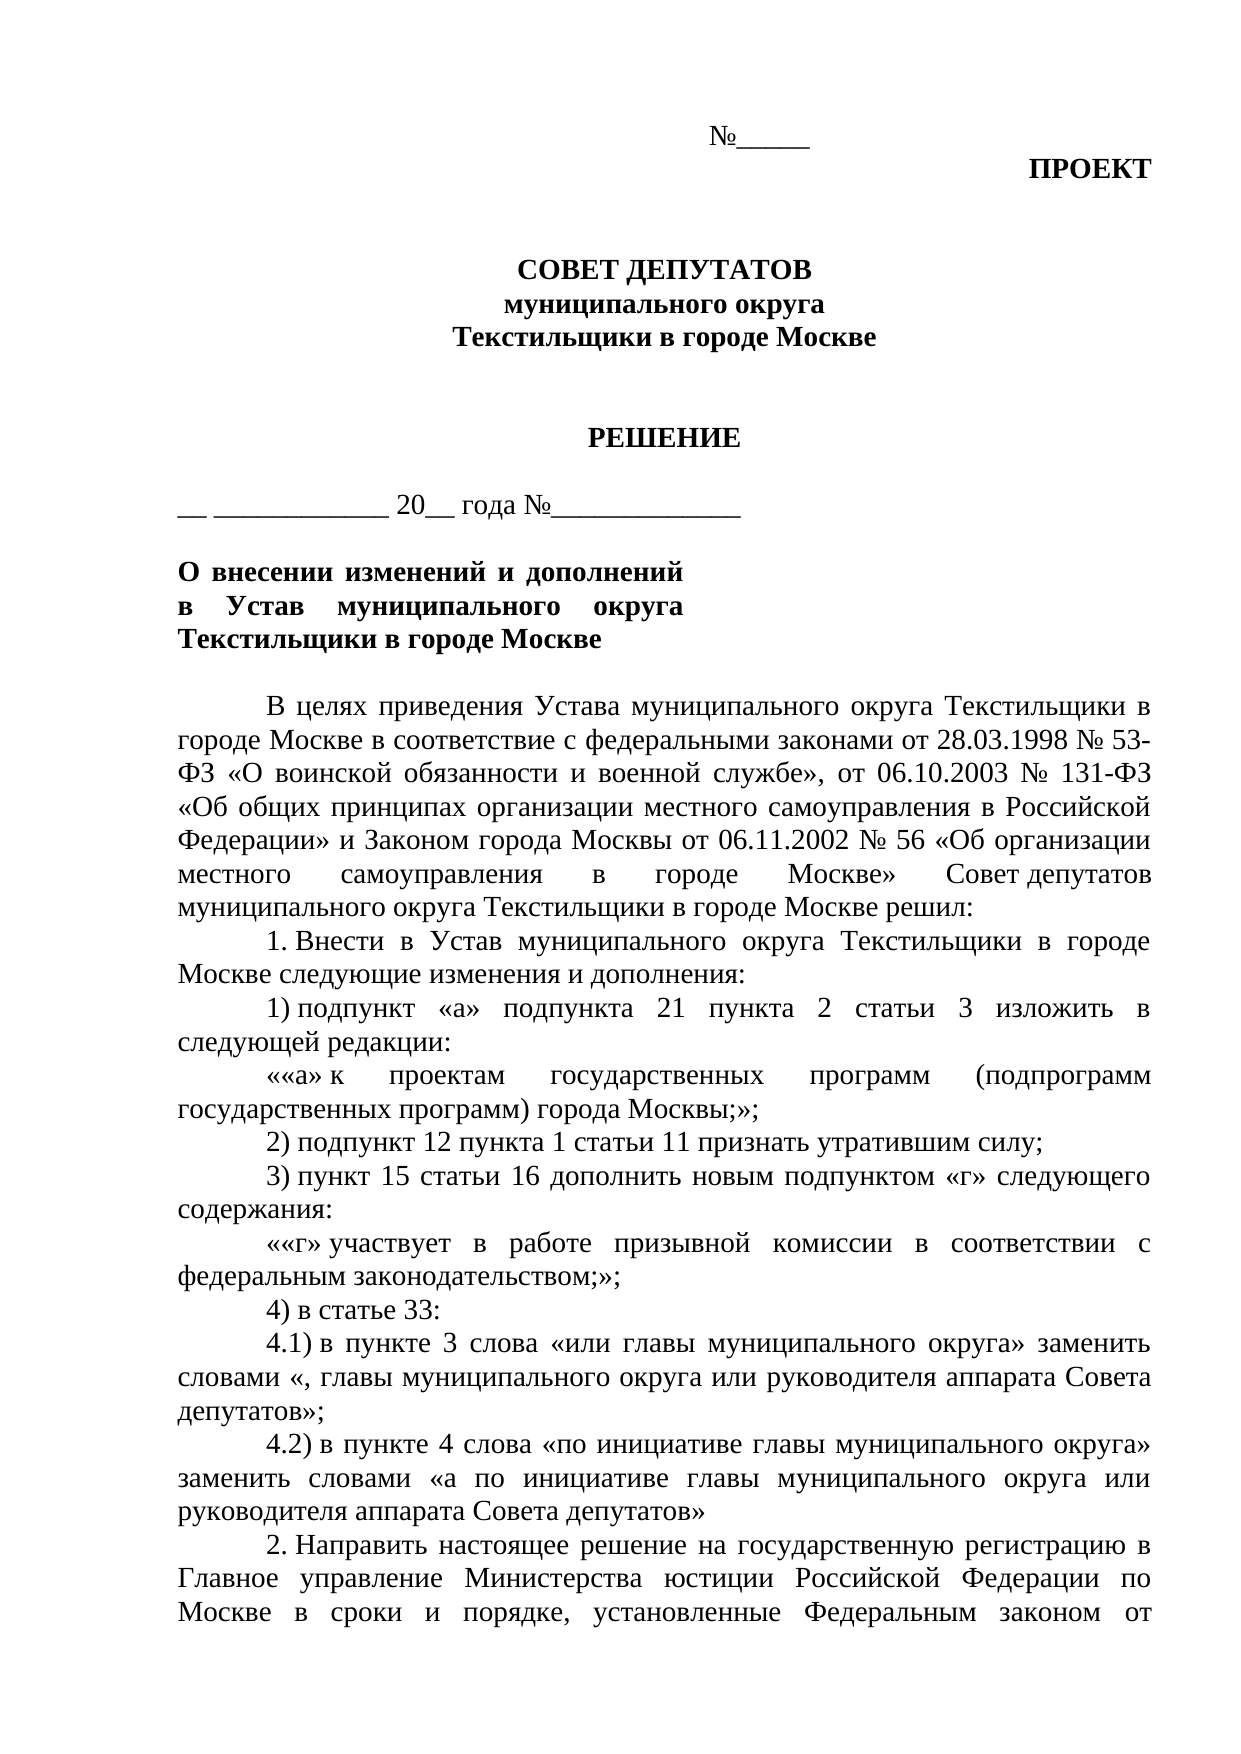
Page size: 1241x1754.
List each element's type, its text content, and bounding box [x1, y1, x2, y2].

text 1) подпункт «а» подпункта 21 пункта 2 статьи 3 изложить в следующей редакции: [177, 990, 1152, 1057]
text СОВЕТ ДЕПУТАТОВ [177, 252, 1152, 286]
text Текстильщики в городе Москве [177, 319, 1152, 353]
text В целях приведения Устава муниципального округа Текстильщики в городе Москве в соответствие с федеральными законами от 28.03.1998 № 53-ФЗ «О воинской обязанности и военной службе», от 06.10.2003 № 131-ФЗ «Об общих принципах организации местного самоуправления в Российской Федерации» и Законом города Москвы от 06.11.2002 № 56 «Об организации местного самоуправления в городе Москве» Совет депутатов муниципального округа Текстильщики в городе Москве решил: [177, 688, 1152, 923]
text 4.1) в пункте 3 слова «или главы муниципального округа» заменить словами «, главы муниципального округа или руководителя аппарата Совета депутатов»; [177, 1326, 1152, 1426]
text 1. Внести в Устав муниципального округа Текстильщики в городе Москве следующие изменения и дополнения: [177, 923, 1152, 990]
text РЕШЕНИЕ [177, 420, 1152, 453]
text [177, 1527, 1152, 1627]
text №_____ [709, 118, 1152, 152]
text О внесении изменений и дополнений в Устав муниципального округа Текстильщики в городе Москве [177, 554, 683, 655]
text 3) пункт 15 статьи 16 дополнить новым подпунктом «г» следующего содержания: [177, 1158, 1152, 1225]
text ПРОЕКТ [177, 152, 1152, 185]
text ««г» участвует в работе призывной комиссии в соответствии с федеральным законодательством;»; [177, 1225, 1152, 1292]
text ««а» к проектам государственных программ (подпрограмм государственных программ) города Москвы;»; [177, 1057, 1152, 1124]
text 2) подпункт 12 пункта 1 статьи 11 признать утратившим силу; [177, 1124, 1152, 1158]
text муниципального округа [177, 286, 1152, 319]
text 4) в статье 33: [177, 1292, 1152, 1326]
text 4.2) в пункте 4 слова «по инициативе главы муниципального округа» заменить словами «а по инициативе главы муниципального округа или руководителя аппарата Совета депутатов» [177, 1426, 1152, 1527]
text __ ____________ 20__ года №_____________ [177, 487, 1152, 521]
